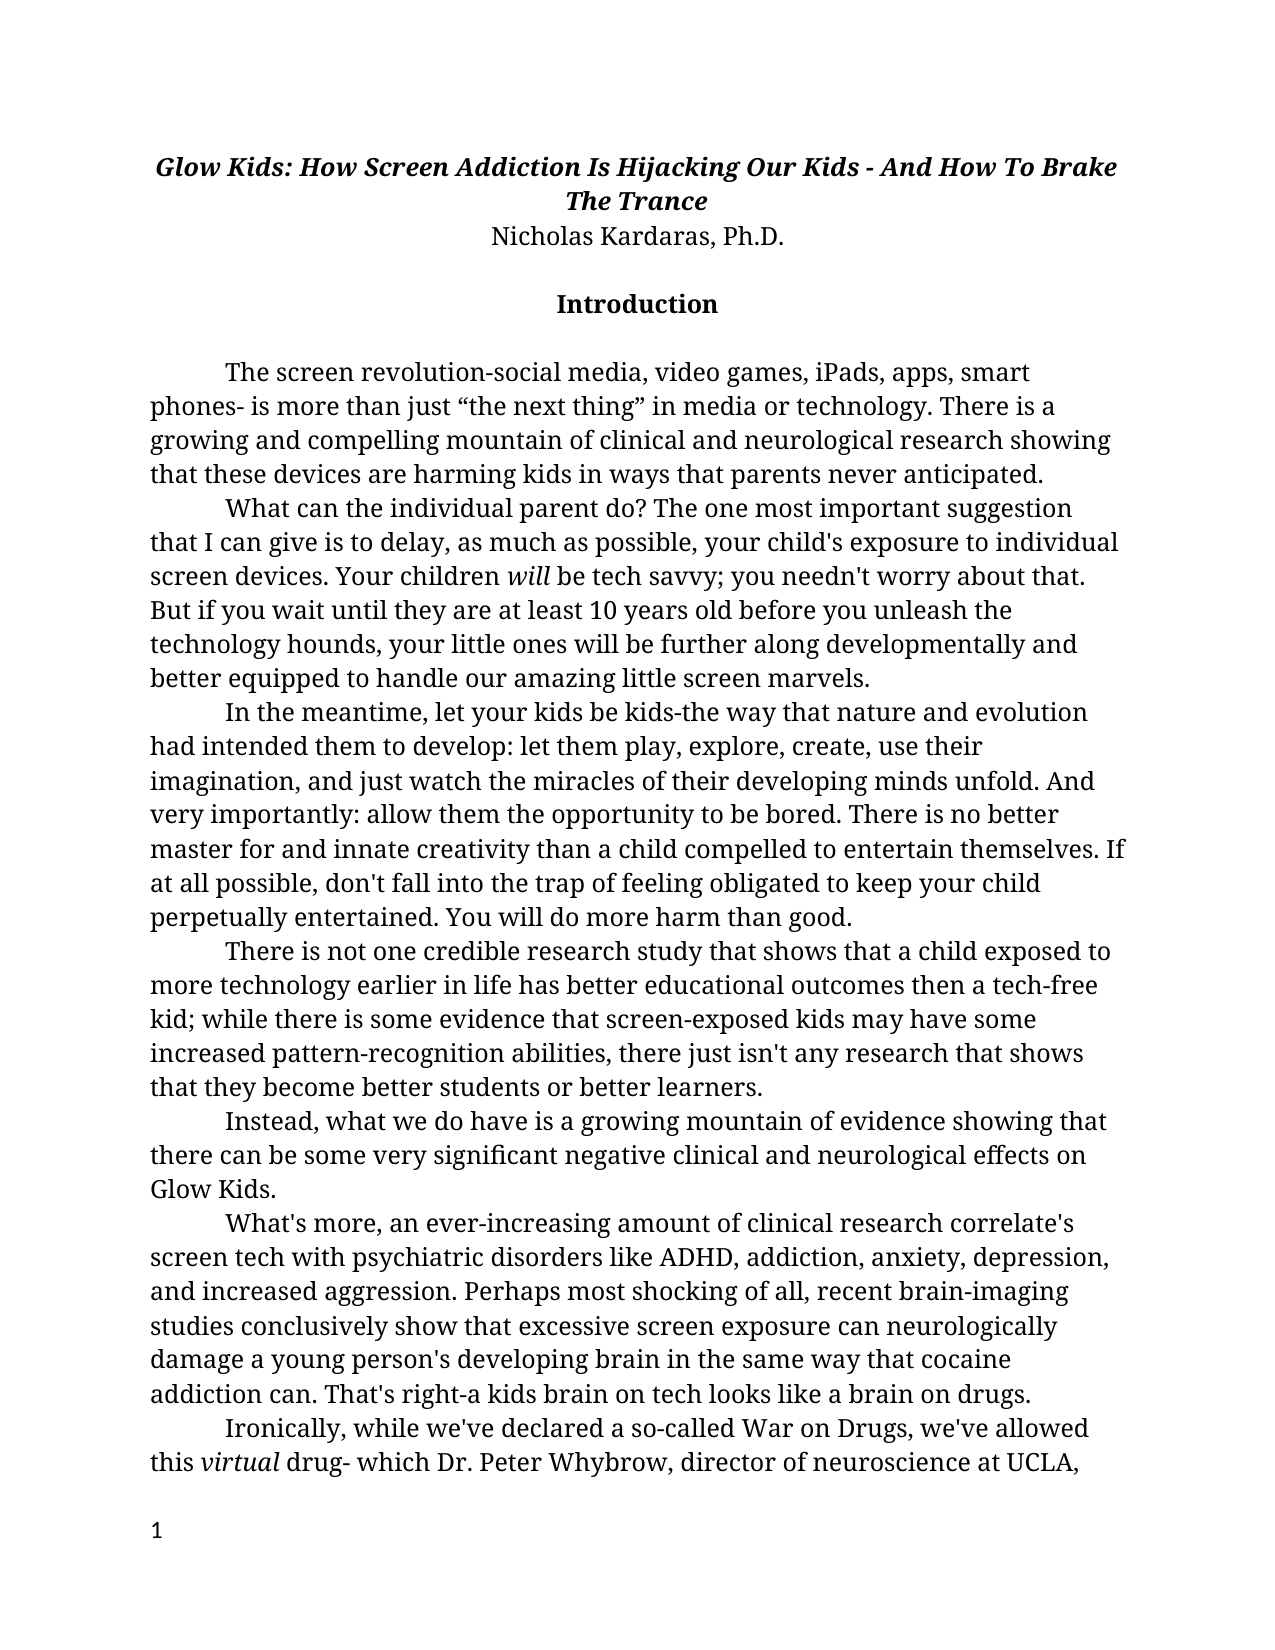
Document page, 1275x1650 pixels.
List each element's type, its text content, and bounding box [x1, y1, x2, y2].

text In the meantime, let your kids be kids-the way that nature and evolution had intended them to develop: let them play, explore, create, use their imagination, and just watch the miracles of their developing minds unfold. And very importantly: allow them the opportunity to be bored. There is no better master for and innate creativity than a child compelled to entertain themselves. If at all possible, don't fall into the trap of feeling obligated to keep your child perpetually entertained. You will do more harm than good. [150, 695, 1125, 933]
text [150, 1410, 1125, 1478]
text There is not one credible research study that shows that a child exposed to more technology earlier in life has better educational outcomes then a tech-free kid; while there is some evidence that screen-exposed kids may have some increased pattern-recognition abilities, there just isn't any research that shows that they become better students or better learners. [150, 933, 1125, 1104]
text Introduction [150, 286, 1125, 320]
text What's more, an ever-increasing amount of clinical research correlate's screen tech with psychiatric disorders like ADHD, addiction, anxiety, depression, and increased aggression. Perhaps most shocking of all, recent brain-imaging studies conclusively show that excessive screen exposure can neurologically damage a young person's developing brain in the same way that cocaine addiction can. That's right-a kids brain on tech looks like a brain on drugs. [150, 1206, 1125, 1410]
text The screen revolution-social media, video games, iPads, apps, smart phones- is more than just “the next thing” in media or technology. There is a growing and compelling mountain of clinical and neurological research showing that these devices are harming kids in ways that parents never anticipated. [150, 354, 1125, 491]
text Nicholas Kardaras, Ph.D. [150, 218, 1125, 252]
text What can the individual parent do? The one most important suggestion that I can give is to delay, as much as possible, your child's exposure to individual screen devices. Your children will be tech savvy; you needn't worry about that. But if you wait until they are at least 10 years old before you unleash the technology hounds, your little ones will be further along developmentally and better equipped to handle our amazing little screen marvels. [150, 491, 1125, 695]
text Glow Kids: How Screen Addiction Is Hijacking Our Kids - And How To Brake The Trance [150, 150, 1125, 218]
text Instead, what we do have is a growing mountain of evidence showing that there can be some very significant negative clinical and neurological effects on Glow Kids. [150, 1104, 1125, 1206]
